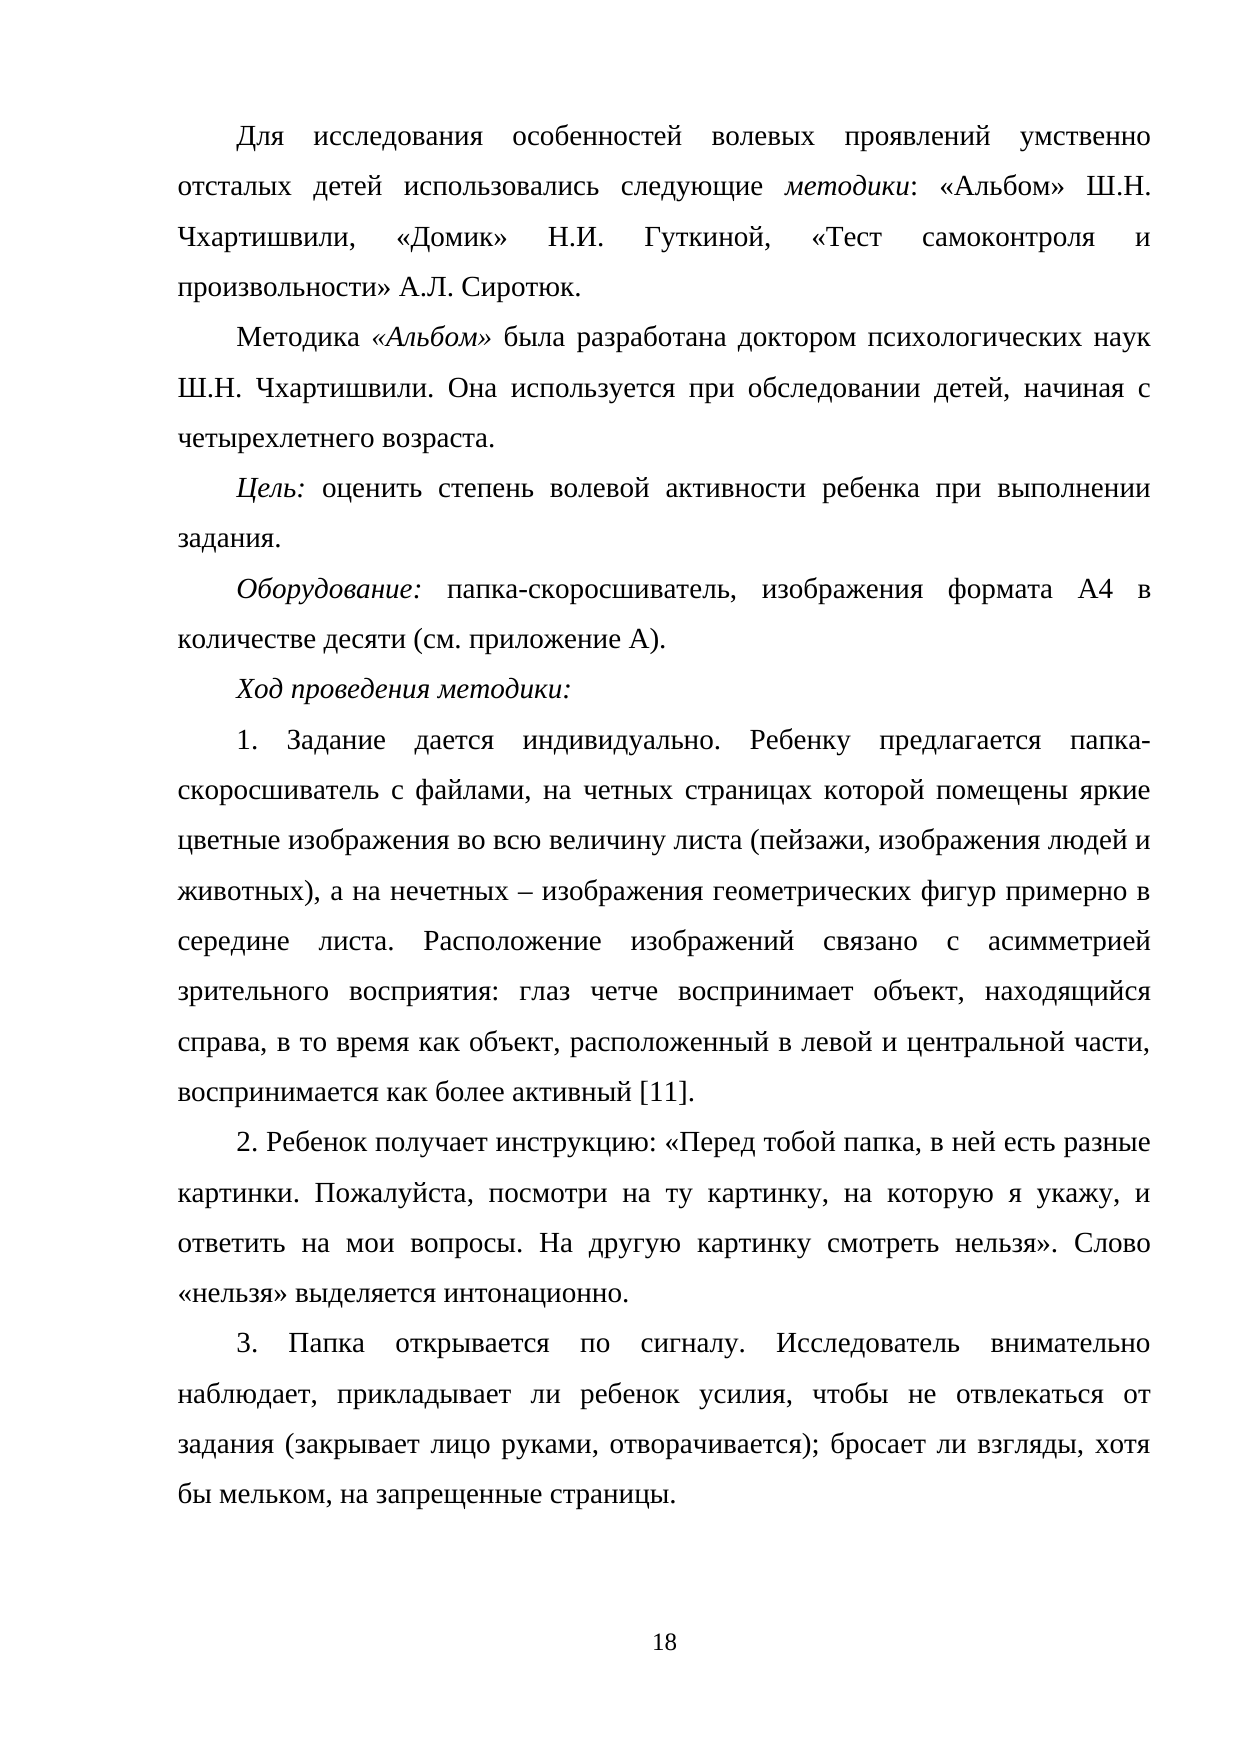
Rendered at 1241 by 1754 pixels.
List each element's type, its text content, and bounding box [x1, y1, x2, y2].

text 1. Задание дается индивидуально. Ребенку предлагается папка-скоросшиватель с файлами, на четных страницах которой помещены яркие цветные изображения во всю величину листа (пейзажи, изображения людей и животных), а на нечетных – изображения геометрических фигур примерно в середине листа. Расположение изображений связано с асимметрией зрительного восприятия: глаз четче воспринимает объект, находящийся справа, в то время как объект, расположенный в левой и центральной части, воспринимается как более активный [11]. [177, 722, 1152, 1108]
text Для исследования особенностей волевых проявлений умственно отсталых детей использовались следующие методики: «Альбом» Ш.Н. Чхартишвили, «Домик» Н.И. Гуткиной, «Тест самоконтроля и произвольности» А.Л. Сиротюк. [177, 118, 1152, 303]
text Оборудование: папка-скоросшиватель, изображения формата А4 в количестве десяти (см. приложение А). [177, 571, 1152, 655]
text Цель: оценить степень волевой активности ребенка при выполнении задания. [177, 470, 1152, 554]
text 2. Ребенок получает инструкцию: «Перед тобой папка, в ней есть разные картинки. Пожалуйста, посмотри на ту картинку, на которую я укажу, и ответить на мои вопросы. На другую картинку смотреть нельзя». Слово «нельзя» выделяется интонационно. [177, 1124, 1152, 1309]
text Методика «Альбом» была разработана доктором психологических наук Ш.Н. Чхартишвили. Она используется при обследовании детей, начиная с четырехлетнего возраста. [177, 319, 1152, 453]
text Ход проведения методики: [177, 672, 1152, 705]
text 3. Папка открывается по сигналу. Исследователь внимательно наблюдает, прикладывает ли ребенок усилия, чтобы не отвлекаться от задания (закрывает лицо руками, отворачивается); бросает ли взгляды, хотя бы мельком, на запрещенные страницы. [177, 1326, 1152, 1510]
